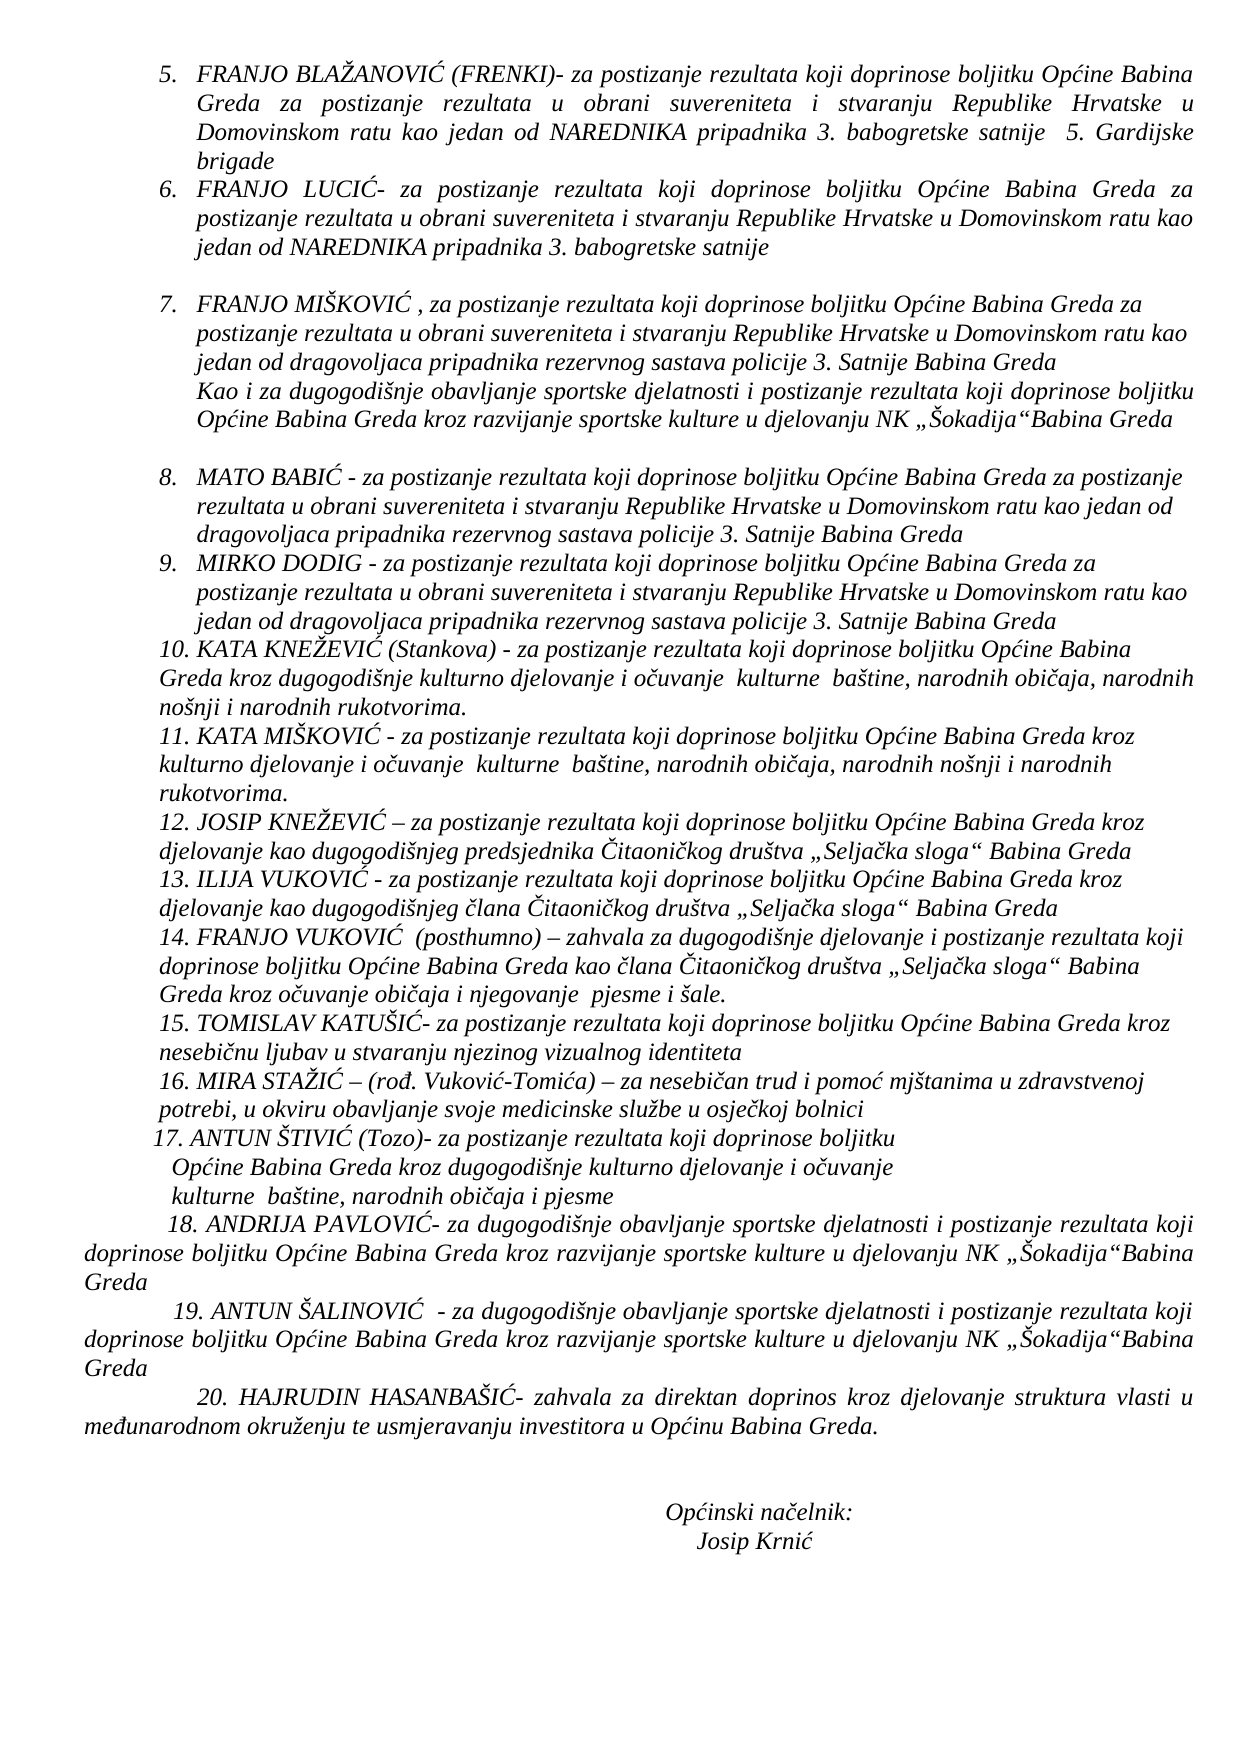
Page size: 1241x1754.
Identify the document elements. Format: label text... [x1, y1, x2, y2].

text 13. ILIJA VUKOVIĆ - za postizanje rezultata koji doprinose boljitku Općine Babina Greda kroz djelovanje kao dugogodišnjeg člana Čitaoničkog društva „Seljačka sloga“ Babina Greda [159, 864, 1197, 922]
text Općinski načelnik: [84, 1497, 1197, 1526]
text 15. TOMISLAV KATUŠIĆ- za postizanje rezultata koji doprinose boljitku Općine Babina Greda kroz nesebičnu ljubav u stvaranju njezinog vizualnog identiteta [159, 1008, 1197, 1066]
text Općine Babina Greda kroz dugogodišnje kulturno djelovanje i očuvanje [84, 1152, 1197, 1181]
text 20. HAJRUDIN HASANBAŠIĆ- zahvala za direktan doprinos kroz djelovanje struktura vlasti u međunarodnom okruženju te usmjeravanju investitora u Općinu Babina Greda. [84, 1382, 1197, 1439]
text 14. FRANJO VUKOVIĆ (posthumno) – zahvala za dugogodišnje djelovanje i postizanje rezultata koji doprinose boljitku Općine Babina Greda kao člana Čitaoničkog društva „Seljačka sloga“ Babina Greda kroz očuvanje običaja i njegovanje pjesme i šale. [159, 922, 1197, 1008]
text 17. ANTUN ŠTIVIĆ (Tozo)- za postizanje rezultata koji doprinose boljitku [84, 1123, 1197, 1152]
text kulturne baštine, narodnih običaja i pjesme [84, 1181, 1197, 1209]
text Josip Krnić [84, 1526, 1197, 1554]
text Kao i za dugogodišnje obavljanje sportske djelatnosti i postizanje rezultata koji doprinose boljitku Općine Babina Greda kroz razvijanje sportske kulture u djelovanju NK „Šokadija“Babina Greda [196, 376, 1197, 433]
list MATO BABIĆ - za postizanje rezultata koji doprinose boljitku Općine Babina Greda za postizanje rezultata u obrani suvereniteta i stvaranju Republike Hrvatske u Domovinskom ratu kao jedan od dragovoljaca pripadnika rezervnog sastava policije 3. Satnije Babina Greda [159, 462, 1197, 548]
text 10. KATA KNEŽEVIĆ (Stankova) - za postizanje rezultata koji doprinose boljitku Općine Babina Greda kroz dugogodišnje kulturno djelovanje i očuvanje kulturne baštine, narodnih običaja, narodnih nošnji i narodnih rukotvorima. [159, 634, 1197, 721]
list FRANJO BLAŽANOVIĆ (FRENKI)- za postizanje rezultata koji doprinose boljitku Općine Babina Greda za postizanje rezultata u obrani suvereniteta i stvaranju Republike Hrvatske u Domovinskom ratu kao jedan od NAREDNIKA pripadnika 3. babogretske satnije 5. Gardijske brigade [159, 59, 1197, 174]
list FRANJO MIŠKOVIĆ , za postizanje rezultata koji doprinose boljitku Općine Babina Greda za postizanje rezultata u obrani suvereniteta i stvaranju Republike Hrvatske u Domovinskom ratu kao jedan od dragovoljaca pripadnika rezervnog sastava policije 3. Satnije Babina Greda [159, 289, 1197, 376]
list FRANJO LUCIĆ- za postizanje rezultata koji doprinose boljitku Općine Babina Greda za postizanje rezultata u obrani suvereniteta i stvaranju Republike Hrvatske u Domovinskom ratu kao jedan od NAREDNIKA pripadnika 3. babogretske satnije [159, 174, 1197, 261]
text 11. KATA MIŠKOVIĆ - za postizanje rezultata koji doprinose boljitku Općine Babina Greda kroz kulturno djelovanje i očuvanje kulturne baštine, narodnih običaja, narodnih nošnji i narodnih rukotvorima. [159, 721, 1197, 807]
text 16. MIRA STAŽIĆ – (rođ. Vuković-Tomića) – za nesebičan trud i pomoć mjštanima u zdravstvenoj potrebi, u okviru obavljanje svoje medicinske službe u osječkoj bolnici [159, 1066, 1197, 1123]
text 18. ANDRIJA PAVLOVIĆ- za dugogodišnje obavljanje sportske djelatnosti i postizanje rezultata koji doprinose boljitku Općine Babina Greda kroz razvijanje sportske kulture u djelovanju NK „Šokadija“Babina Greda [84, 1209, 1197, 1296]
list MIRKO DODIG - za postizanje rezultata koji doprinose boljitku Općine Babina Greda za postizanje rezultata u obrani suvereniteta i stvaranju Republike Hrvatske u Domovinskom ratu kao jedan od dragovoljaca pripadnika rezervnog sastava policije 3. Satnije Babina Greda [159, 548, 1197, 634]
text 19. ANTUN ŠALINOVIĆ - za dugogodišnje obavljanje sportske djelatnosti i postizanje rezultata koji doprinose boljitku Općine Babina Greda kroz razvijanje sportske kulture u djelovanju NK „Šokadija“Babina Greda [84, 1296, 1197, 1382]
text 12. JOSIP KNEŽEVIĆ – za postizanje rezultata koji doprinose boljitku Općine Babina Greda kroz djelovanje kao dugogodišnjeg predsjednika Čitaoničkog društva „Seljačka sloga“ Babina Greda [159, 807, 1197, 864]
